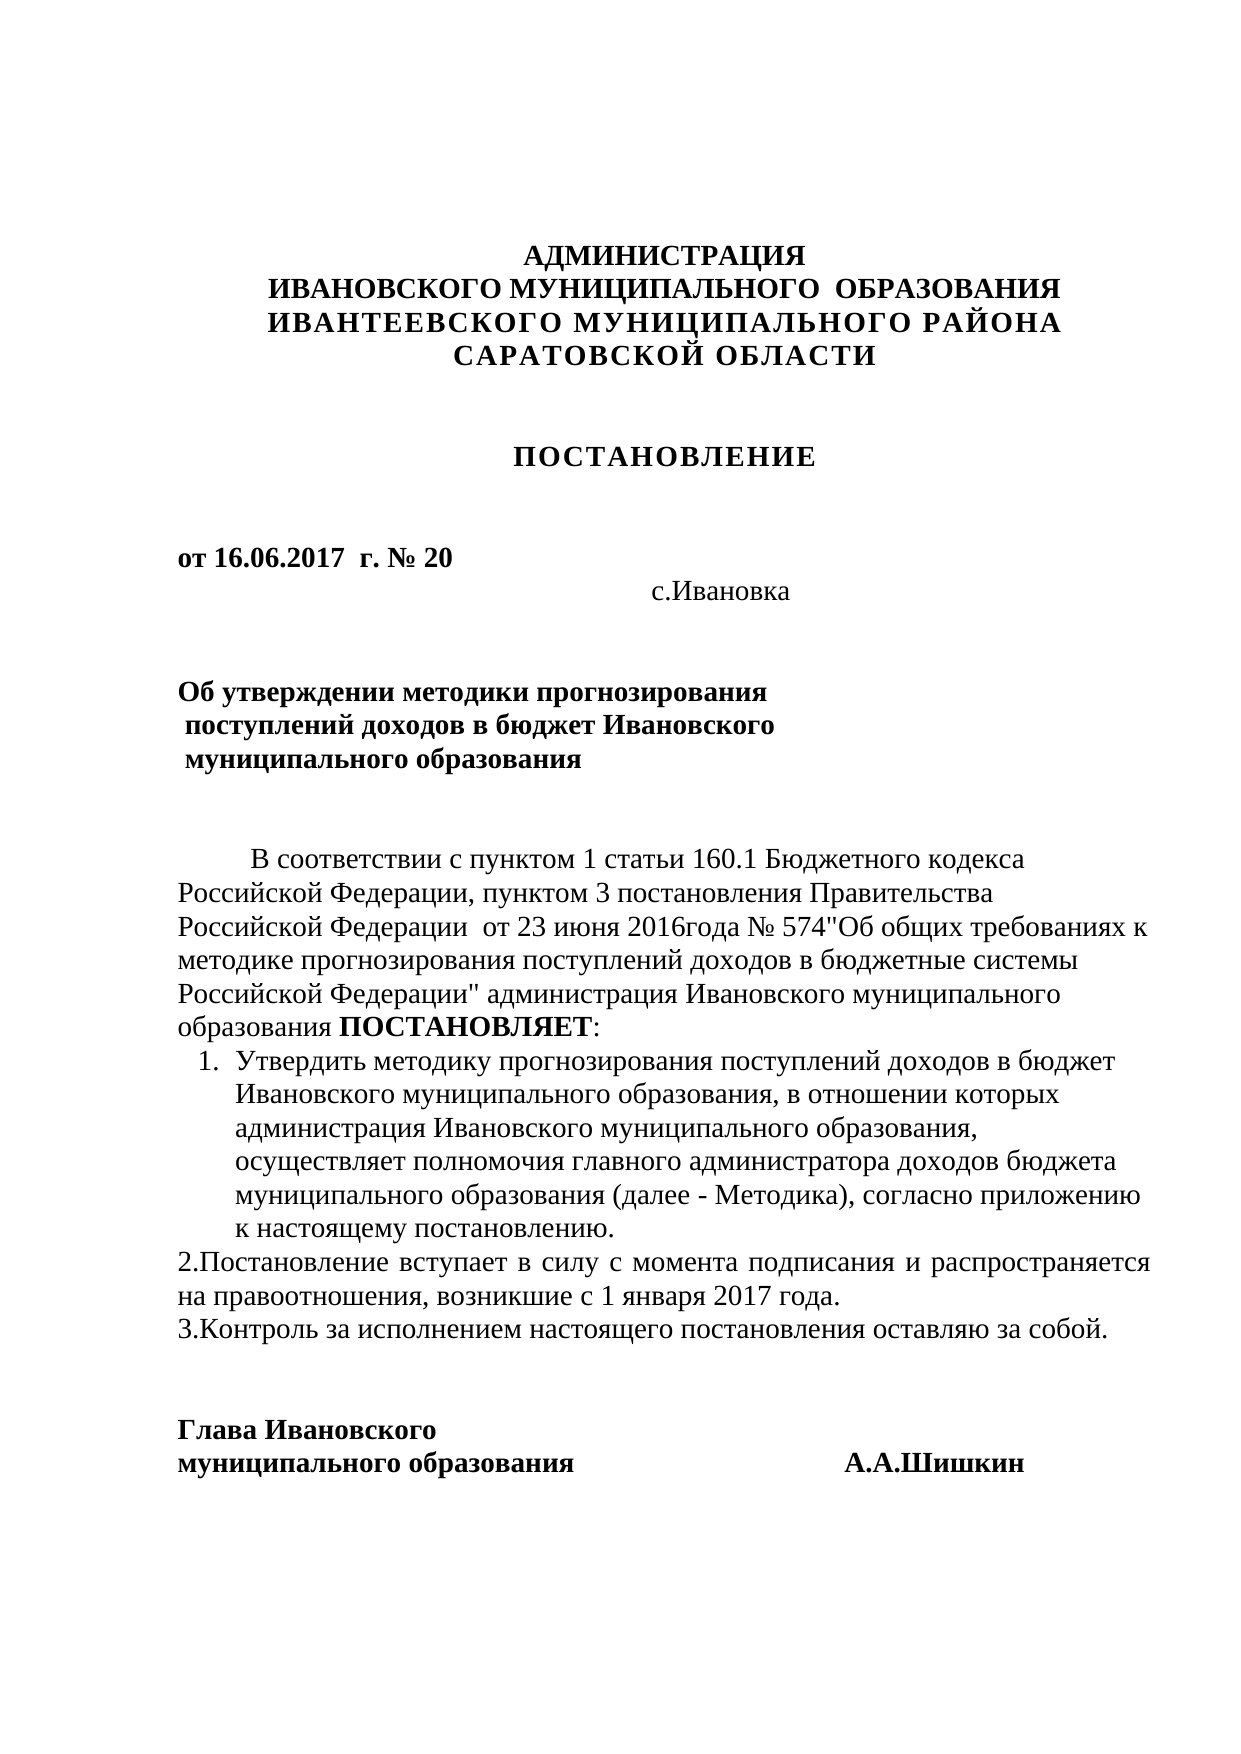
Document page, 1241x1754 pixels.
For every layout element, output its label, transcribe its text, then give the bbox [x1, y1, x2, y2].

text В соответствии с пунктом 1 статьи 160.1 Бюджетного кодекса Российской Федерации, пунктом 3 постановления Правительства Российской Федерации от 23 июня 2016года № 574"Об общих требованиях к методике прогнозирования поступлений доходов в бюджетные системы Российской Федерации" администрация Ивановского муниципального образования ПОСТАНОВЛЯЕТ: [177, 842, 1152, 1043]
text 2.Постановление вступает в силу с момента подписания и распространяется на правоотношения, возникшие с 1 января 2017 года. [177, 1244, 1152, 1311]
text САРАТОВСКОЙ ОБЛАСТИ [177, 338, 1152, 372]
text с.Ивановка [177, 573, 1152, 607]
text АДМИНИСТРАЦИЯ [177, 238, 1152, 271]
text от 16.06.2017 г. № 20 [177, 540, 1152, 573]
list Утвердить методику прогнозирования поступлений доходов в бюджет Ивановского муниципального образования, в отношении которых администрация Ивановского муниципального образования, осуществляет полномочия главного администратора доходов бюджета муниципального образования (далее - Методика), согласно приложению к настоящему постановлению. [197, 1043, 1152, 1244]
text муниципального образования [177, 741, 1152, 774]
text муниципального образования А.А.Шишкин [177, 1445, 1152, 1479]
text ПОСТАНОВЛЕНИЕ [177, 439, 1152, 473]
text ИВАНТЕЕВСКОГО МУНИЦИПАЛЬНОГО РАЙОНА [177, 305, 1152, 338]
text поступлений доходов в бюджет Ивановского [177, 707, 1152, 741]
text ИВАНОВСКОГО МУНИЦИПАЛЬНОГО ОБРАЗОВАНИЯ [177, 271, 1152, 305]
text Глава Ивановского [177, 1412, 1152, 1445]
text Об утверждении методики прогнозирования [177, 674, 1152, 707]
text 3.Контроль за исполнением настоящего постановления оставляю за собой. [177, 1311, 1152, 1345]
